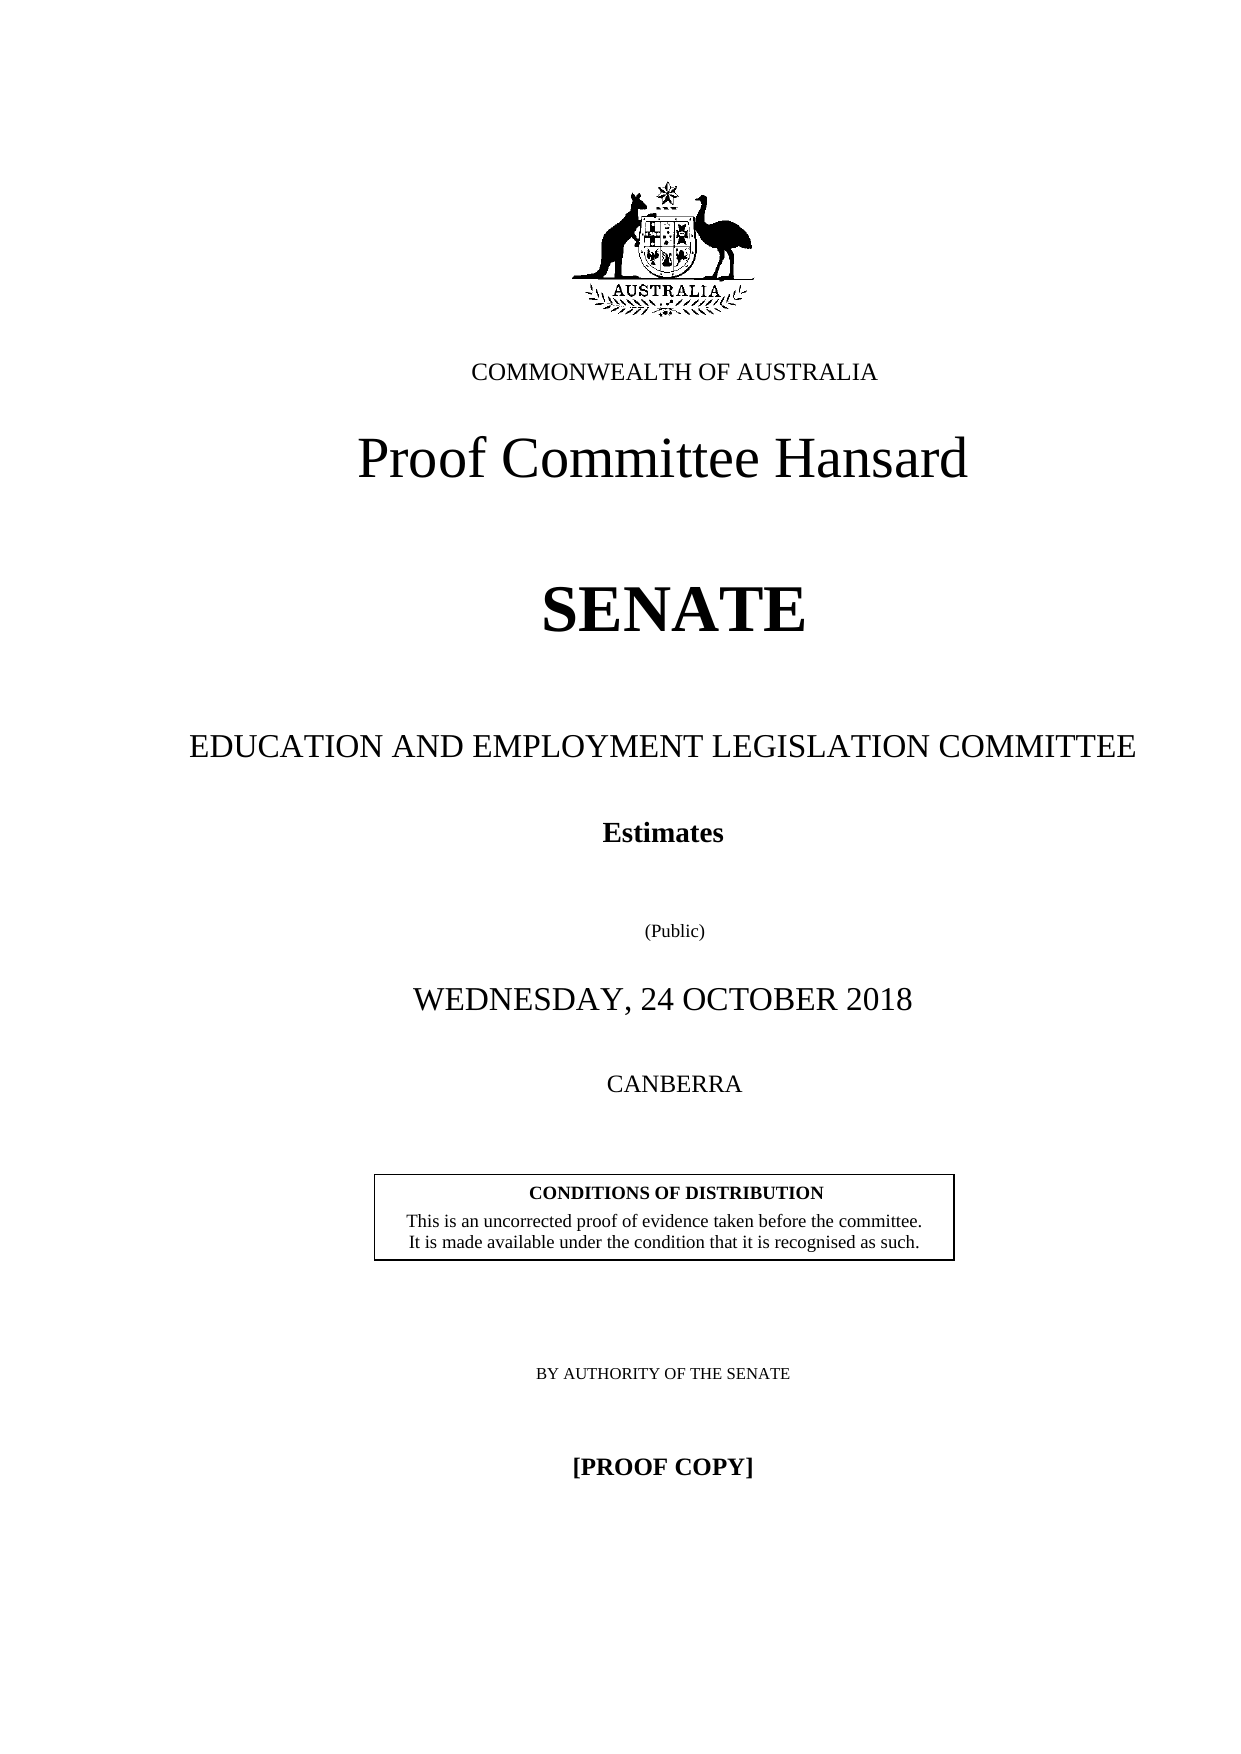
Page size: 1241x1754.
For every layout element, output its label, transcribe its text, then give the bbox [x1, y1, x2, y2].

text () [159, 920, 1166, 942]
text [PROOF COPY] [159, 1452, 1166, 1481]
picture [571, 179, 755, 319]
text COMMONWEALTH OF AUSTRALIA [159, 357, 1166, 385]
text Proof Committee Hansard [159, 423, 1166, 490]
text BY AUTHORITY OF THE [159, 1364, 1166, 1383]
